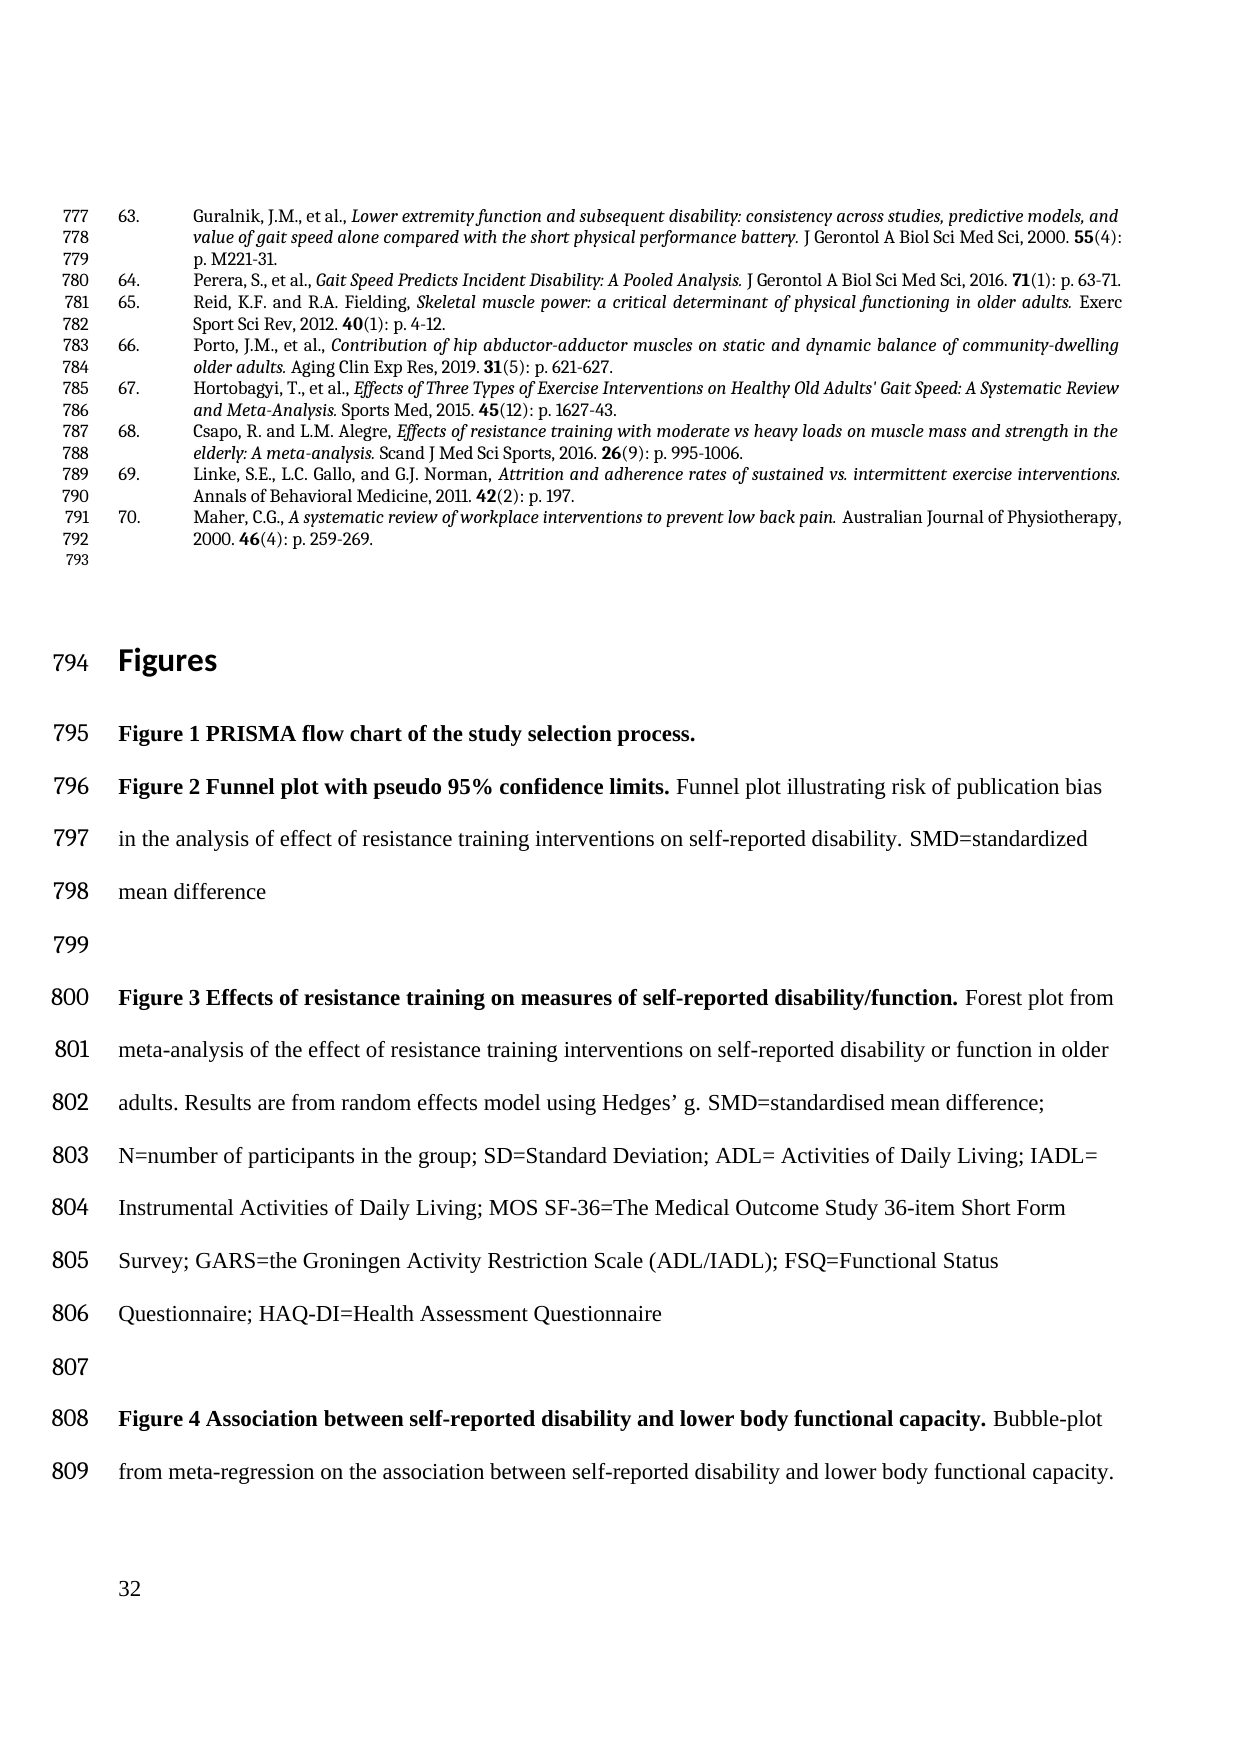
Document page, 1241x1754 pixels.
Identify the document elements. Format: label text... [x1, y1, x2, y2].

text Figure 1 PRISMA flow chart of the study selection process. [118, 720, 1122, 746]
text Figure 3 Effects of resistance training on measures of self-reported disability/function. Forest plot from meta-analysis of the effect of resistance training interventions on self-reported disability or function in older adults. Results are from random effects model using Hedges’ g. SMD=standardised mean difference; N=number of participants in the group; SD=Standard Deviation; ADL= Activities of Daily Living; IADL= Instrumental Activities of Daily Living; MOS SF-36=The Medical Outcome Study 36-item Short Form Survey; GARS=the Groningen Activity Restriction Scale (ADL/IADL); FSQ=Functional Status Questionnaire; HAQ-DI=Health Assessment Questionnaire [118, 983, 1122, 1326]
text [118, 1405, 1122, 1484]
subtitle Figures [118, 638, 1122, 679]
text 68. Csapo, R. and L.M. Alegre, Effects of resistance training with moderate vs heavy loads on muscle mass and strength in the elderly: A meta-analysis. Scand J Med Sci Sports, 2016. 26(9): p. 995-1006. [118, 421, 1122, 464]
text Figure 2 Funnel plot with pseudo 95% confidence limits. Funnel plot illustrating risk of publication bias in the analysis of effect of resistance training interventions on self-reported disability. SMD=standardized mean difference [118, 773, 1122, 904]
text 66. Porto, J.M., et al., Contribution of hip abductor-adductor muscles on static and dynamic balance of community-dwelling older adults. Aging Clin Exp Res, 2019. 31(5): p. 621-627. [118, 334, 1122, 378]
text 70. Maher, C.G., A systematic review of workplace interventions to prevent low back pain. Australian Journal of Physiotherapy, 2000. 46(4): p. 259-269. [118, 507, 1122, 550]
text 67. Hortobagyi, T., et al., Effects of Three Types of Exercise Interventions on Healthy Old Adults' Gait Speed: A Systematic Review and Meta-Analysis. Sports Med, 2015. 45(12): p. 1627-43. [118, 378, 1122, 421]
text 63. Guralnik, J.M., et al., Lower extremity function and subsequent disability: consistency across studies, predictive models, and value of gait speed alone compared with the short physical performance battery. J Gerontol A Biol Sci Med Sci, 2000. 55(4): p. M221-31. [118, 205, 1122, 270]
text 65. Reid, K.F. and R.A. Fielding, Skeletal muscle power: a critical determinant of physical functioning in older adults. Exerc Sport Sci Rev, 2012. 40(1): p. 4-12. [118, 291, 1122, 334]
text 69. Linke, S.E., L.C. Gallo, and G.J. Norman, Attrition and adherence rates of sustained vs. intermittent exercise interventions. Annals of Behavioral Medicine, 2011. 42(2): p. 197. [118, 464, 1122, 507]
text 64. Perera, S., et al., Gait Speed Predicts Incident Disability: A Pooled Analysis. J Gerontol A Biol Sci Med Sci, 2016. 71(1): p. 63-71. [118, 270, 1122, 291]
